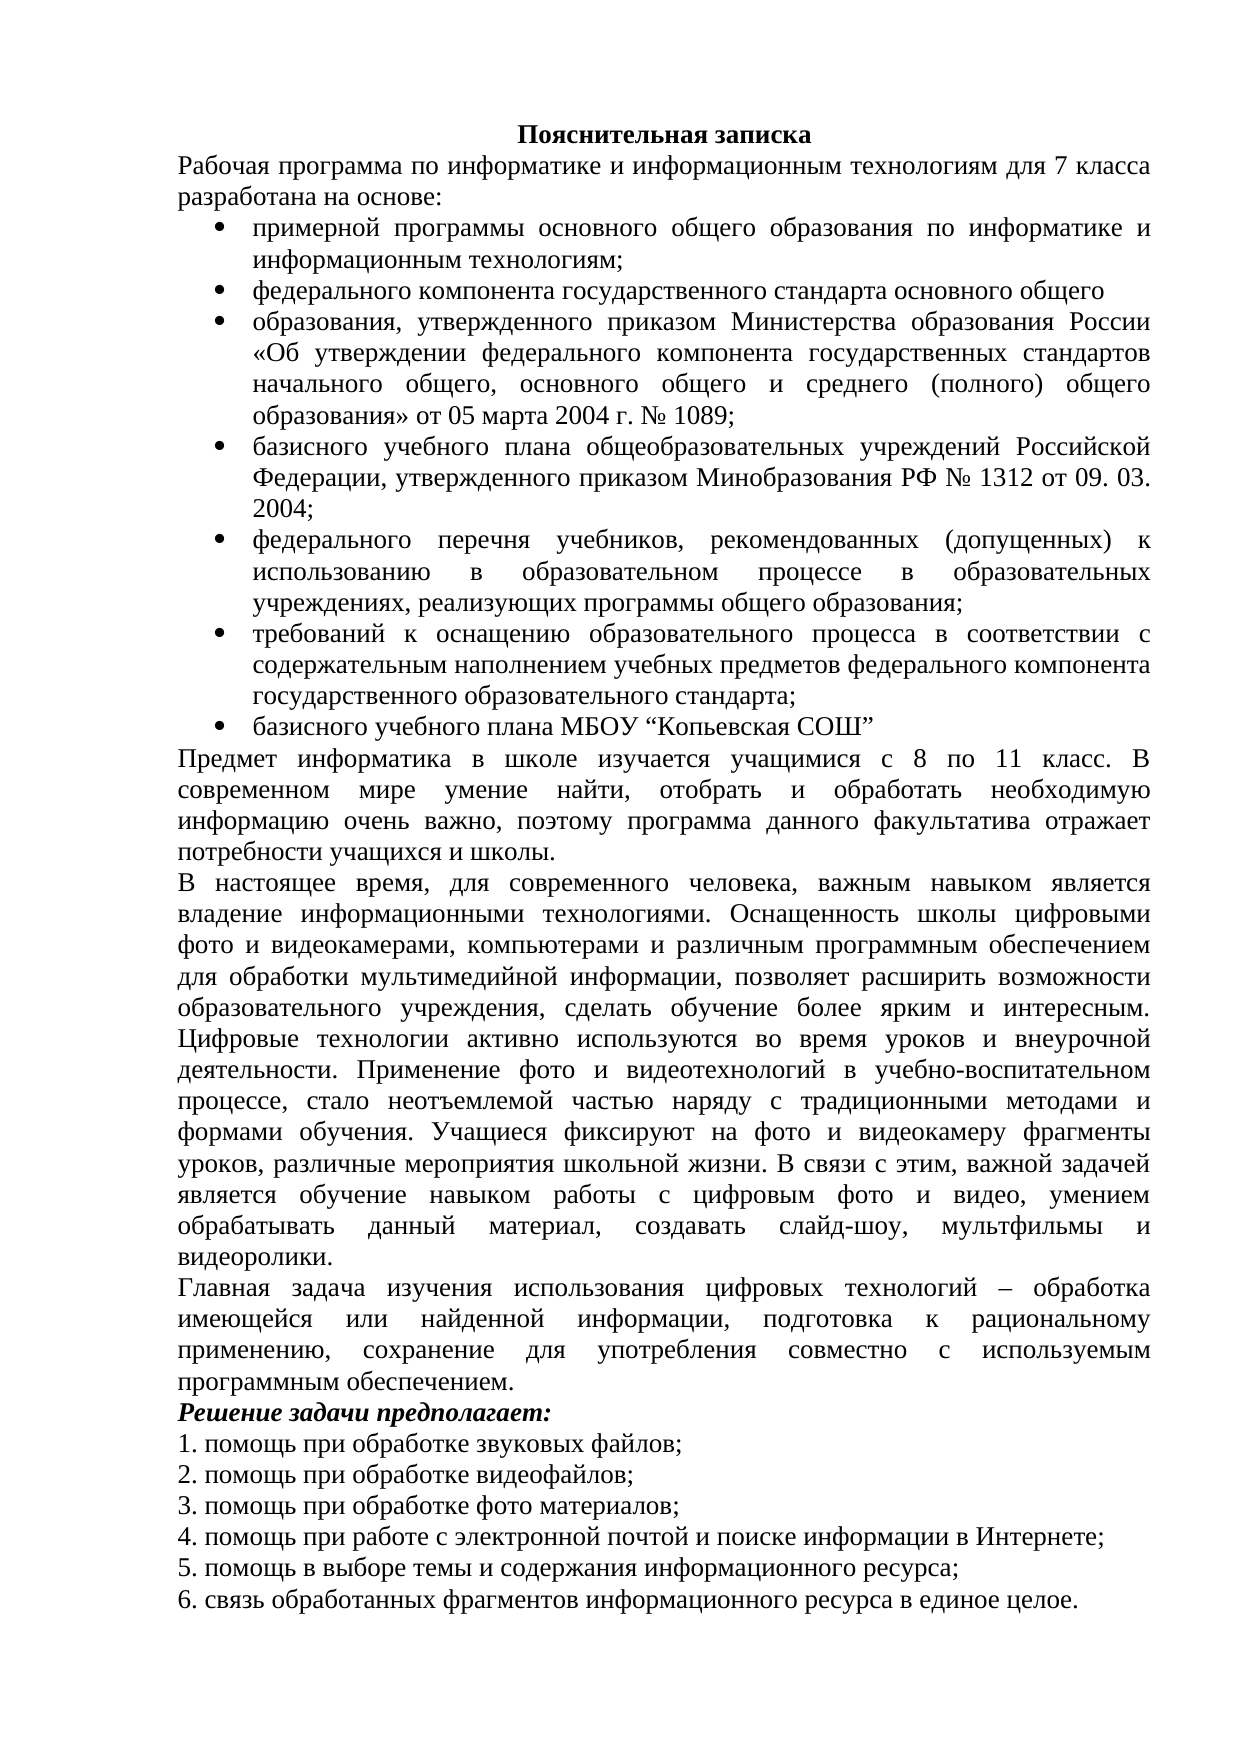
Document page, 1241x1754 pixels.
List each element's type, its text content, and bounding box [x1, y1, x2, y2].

text В настоящее время, для современного человека, важным навыком является владение информационными технологиями. Оснащенность школы цифровыми фото и видеокамерами, компьютерами и различным программным обеспечением для обработки мультимедийной информации, позволяет расширить возможности образовательного учреждения, сделать обучение более ярким и интересным. Цифровые технологии активно используются во время уроков и внеурочной деятельности. Применение фото и видеотехнологий в учебно-воспитательном процессе, стало неотъемлемой частью наряду с традиционными методами и формами обучения. Учащиеся фиксируют на фото и видеокамеру фрагменты уроков, различные мероприятия школьной жизни. В связи с этим, важной задачей является обучение навыком работы с цифровым фото и видео, умением обрабатывать данный материал, создавать слайд-шоу, мультфильмы и видеоролики. [177, 866, 1152, 1271]
text 2. помощь при обработке видеофайлов; [177, 1458, 1152, 1489]
text 5. помощь в выборе темы и содержания информационного ресурса; [177, 1552, 1152, 1583]
text 1. помощь при обработке звуковых файлов; [177, 1427, 1152, 1458]
list примерной программы основного общего образования по информатике и информационным технологиям; [215, 212, 1152, 274]
text 6. связь обработанных фрагментов информационного ресурса в единое целое. [177, 1583, 1152, 1614]
text Решение задачи предполагает: [177, 1396, 1152, 1427]
text 4. помощь при работе с электронной почтой и поиске информации в Интернете; [177, 1520, 1152, 1552]
list базисного учебного плана МБОУ “Копьевская СОШ” [215, 711, 1152, 742]
text Главная задача изучения использования цифровых технологий – обработка имеющейся или найденной информации, подготовка к рациональному применению, сохранение для употребления совместно с используемым программным обеспечением. [177, 1271, 1152, 1396]
list федерального компонента государственного стандарта основного общего [215, 274, 1152, 305]
text Пояснительная записка [177, 118, 1152, 149]
text 3. помощь при обработке фото материалов; [177, 1489, 1152, 1520]
list базисного учебного плана общеобразовательных учреждений Российской Федерации, утвержденного приказом Минобразования РФ № 1312 от 09. 03. 2004; [215, 430, 1152, 523]
text Рабочая программа по информатике и информационным технологиям для 7 класса разработана на основе: [177, 149, 1152, 212]
text Предмет информатика в школе изучается учащимися с 8 по 11 класс. В современном мире умение найти, отобрать и обработать необходимую информацию очень важно, поэтому программа данного факультатива отражает потребности учащихся и школы. [177, 742, 1152, 866]
list образования, утвержденного приказом Министерства образования России «Об утверждении федерального компонента государственных стандартов начального общего, основного общего и среднего (полного) общего образования» от 05 марта 2004 г. № 1089; [215, 305, 1152, 430]
list федерального перечня учебников, рекомендованных (допущенных) к использованию в образовательном процессе в образовательных учреждениях, реализующих программы общего образования; [215, 523, 1152, 617]
list требований к оснащению образовательного процесса в соответствии с содержательным наполнением учебных предметов федерального компонента государственного образовательного стандарта; [215, 617, 1152, 711]
